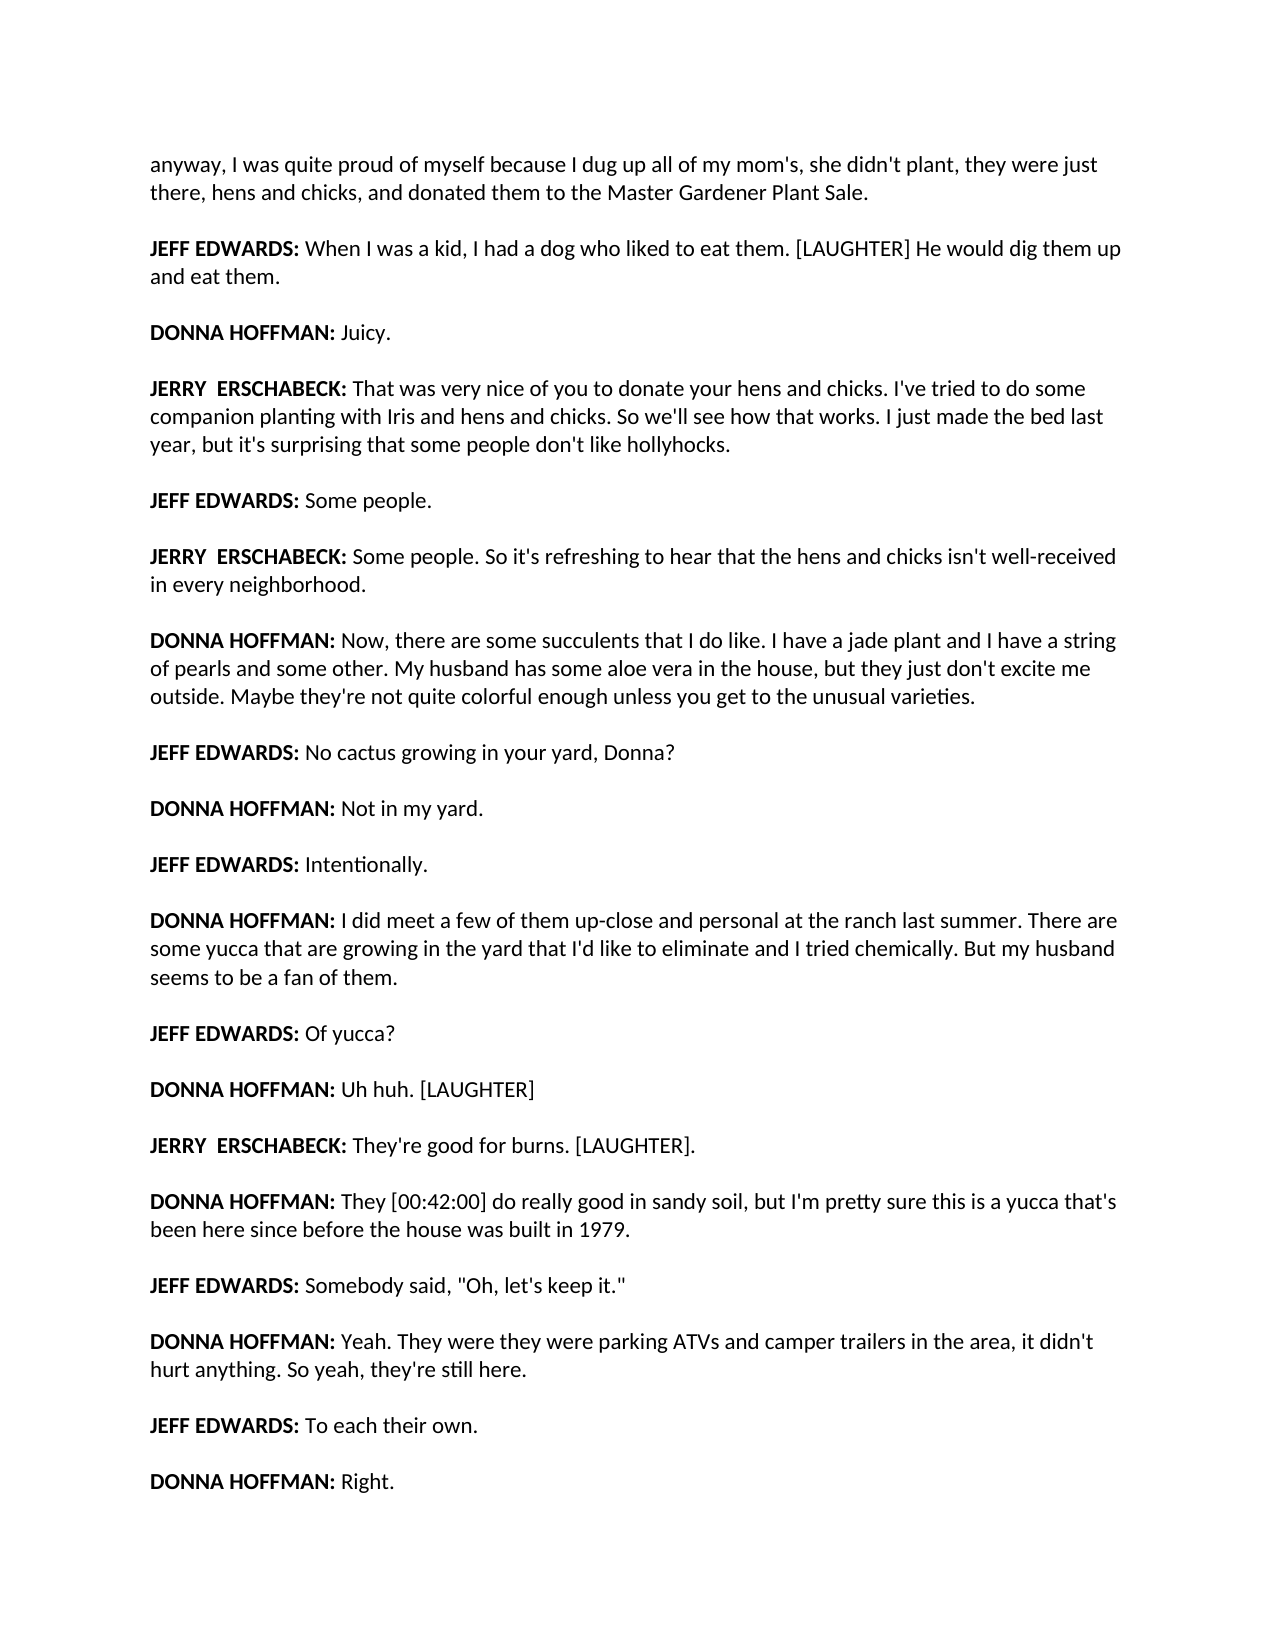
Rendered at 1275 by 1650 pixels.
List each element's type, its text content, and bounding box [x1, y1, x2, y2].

text DONNA HOFFMAN: Yeah. They were they were parking ATVs and camper trailers in the area, it didn't hurt anything. So yeah, they're still here. [150, 1327, 1125, 1383]
text DONNA HOFFMAN: Uh huh. [LAUGHTER] [150, 1075, 1125, 1103]
text DONNA HOFFMAN: They [00:42:00] do really good in sandy soil, but I'm pretty sure this is a yucca that's been here since before the house was built in 1979. [150, 1187, 1125, 1243]
text JERRY ERSCHABECK: Some people. So it's refreshing to hear that the hens and chicks isn't well-received in every neighborhood. [150, 542, 1125, 598]
text JEFF EDWARDS: Somebody said, "Oh, let's keep it." [150, 1271, 1125, 1299]
text DONNA HOFFMAN: I did meet a few of them up-close and personal at the ranch last summer. There are some yucca that are growing in the yard that I'd like to eliminate and I tried chemically. But my husband seems to be a fan of them. [150, 907, 1125, 991]
text JEFF EDWARDS: Some people. [150, 486, 1125, 514]
text JEFF EDWARDS: No cactus growing in your yard, Donna? [150, 738, 1125, 766]
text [150, 150, 1125, 206]
text JEFF EDWARDS: When I was a kid, I had a dog who liked to eat them. [LAUGHTER] He would dig them up and eat them. [150, 234, 1125, 290]
text DONNA HOFFMAN: Juicy. [150, 318, 1125, 346]
text DONNA HOFFMAN: Right. [150, 1467, 1125, 1495]
text JERRY ERSCHABECK: That was very nice of you to donate your hens and chicks. I've tried to do some companion planting with Iris and hens and chicks. So we'll see how that works. I just made the bed last year, but it's surprising that some people don't like hollyhocks. [150, 374, 1125, 458]
text DONNA HOFFMAN: Now, there are some succulents that I do like. I have a jade plant and I have a string of pearls and some other. My husband has some aloe vera in the house, but they just don't excite me outside. Maybe they're not quite colorful enough unless you get to the unusual varieties. [150, 626, 1125, 710]
text JEFF EDWARDS: To each their own. [150, 1411, 1125, 1439]
text JERRY ERSCHABECK: They're good for burns. [LAUGHTER]. [150, 1131, 1125, 1159]
text DONNA HOFFMAN: Not in my yard. [150, 794, 1125, 822]
text JEFF EDWARDS: Intentionally. [150, 851, 1125, 878]
text JEFF EDWARDS: Of yucca? [150, 1019, 1125, 1047]
